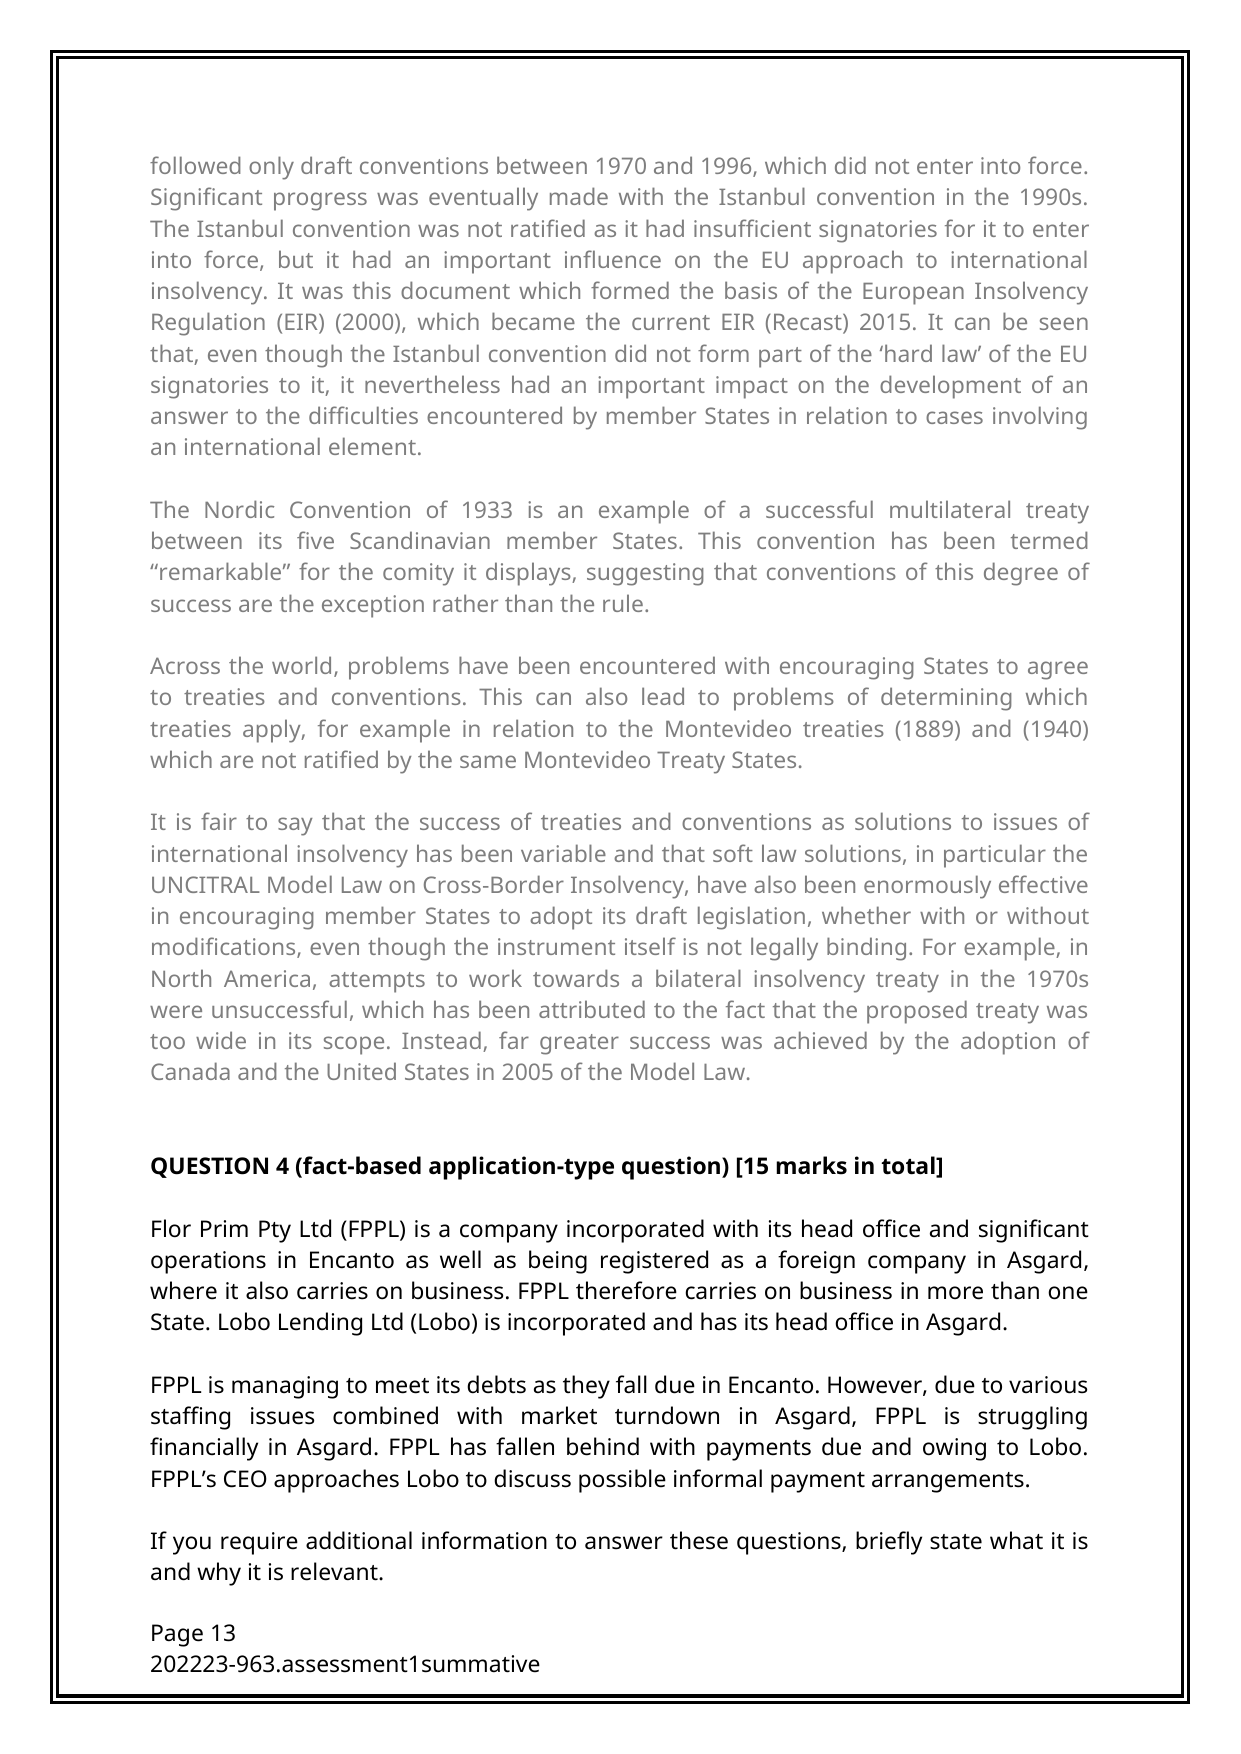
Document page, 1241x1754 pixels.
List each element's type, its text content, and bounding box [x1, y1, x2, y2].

text The Nordic Convention of 1933 is an example of a successful multilateral treaty between its five Scandinavian member States. This convention has been termed “remarkable” for the comity it displays, suggesting that conventions of this degree of success are the exception rather than the rule. [150, 494, 1090, 619]
text QUESTION 4 (fact-based application-type question) [15 marks in total] [150, 1150, 1090, 1181]
text FPPL is managing to meet its debts as they fall due in Encanto. However, due to various staffing issues combined with market turndown in Asgard, FPPL is struggling financially in Asgard. FPPL has fallen behind with payments due and owing to Lobo. FPPL’s CEO approaches Lobo to discuss possible informal payment arrangements. [150, 1369, 1090, 1494]
text If you require additional information to answer these questions, briefly state what it is and why it is relevant. [150, 1525, 1090, 1587]
text It is fair to say that the success of treaties and conventions as solutions to issues of international insolvency has been variable and that soft law solutions, in particular the UNCITRAL Model Law on Cross-Border Insolvency, have also been enormously effective in encouraging member States to adopt its draft legislation, whether with or without modifications, even though the instrument itself is not legally binding. For example, in North America, attempts to work towards a bilateral insolvency treaty in the 1970s were unsuccessful, which has been attributed to the fact that the proposed treaty was too wide in its scope. Instead, far greater success was achieved by the adoption of Canada and the United States in 2005 of the Model Law. [150, 806, 1090, 1087]
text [150, 150, 1090, 462]
text Flor Prim Pty Ltd (FPPL) is a company incorporated with its head office and significant operations in Encanto as well as being registered as a foreign company in Asgard, where it also carries on business. FPPL therefore carries on business in more than one State. Lobo Lending Ltd (Lobo) is incorporated and has its head office in Asgard. [150, 1212, 1090, 1337]
text Across the world, problems have been encountered with encouraging States to agree to treaties and conventions. This can also lead to problems of determining which treaties apply, for example in relation to the Montevideo treaties (1889) and (1940) which are not ratified by the same Montevideo Treaty States. [150, 650, 1090, 775]
